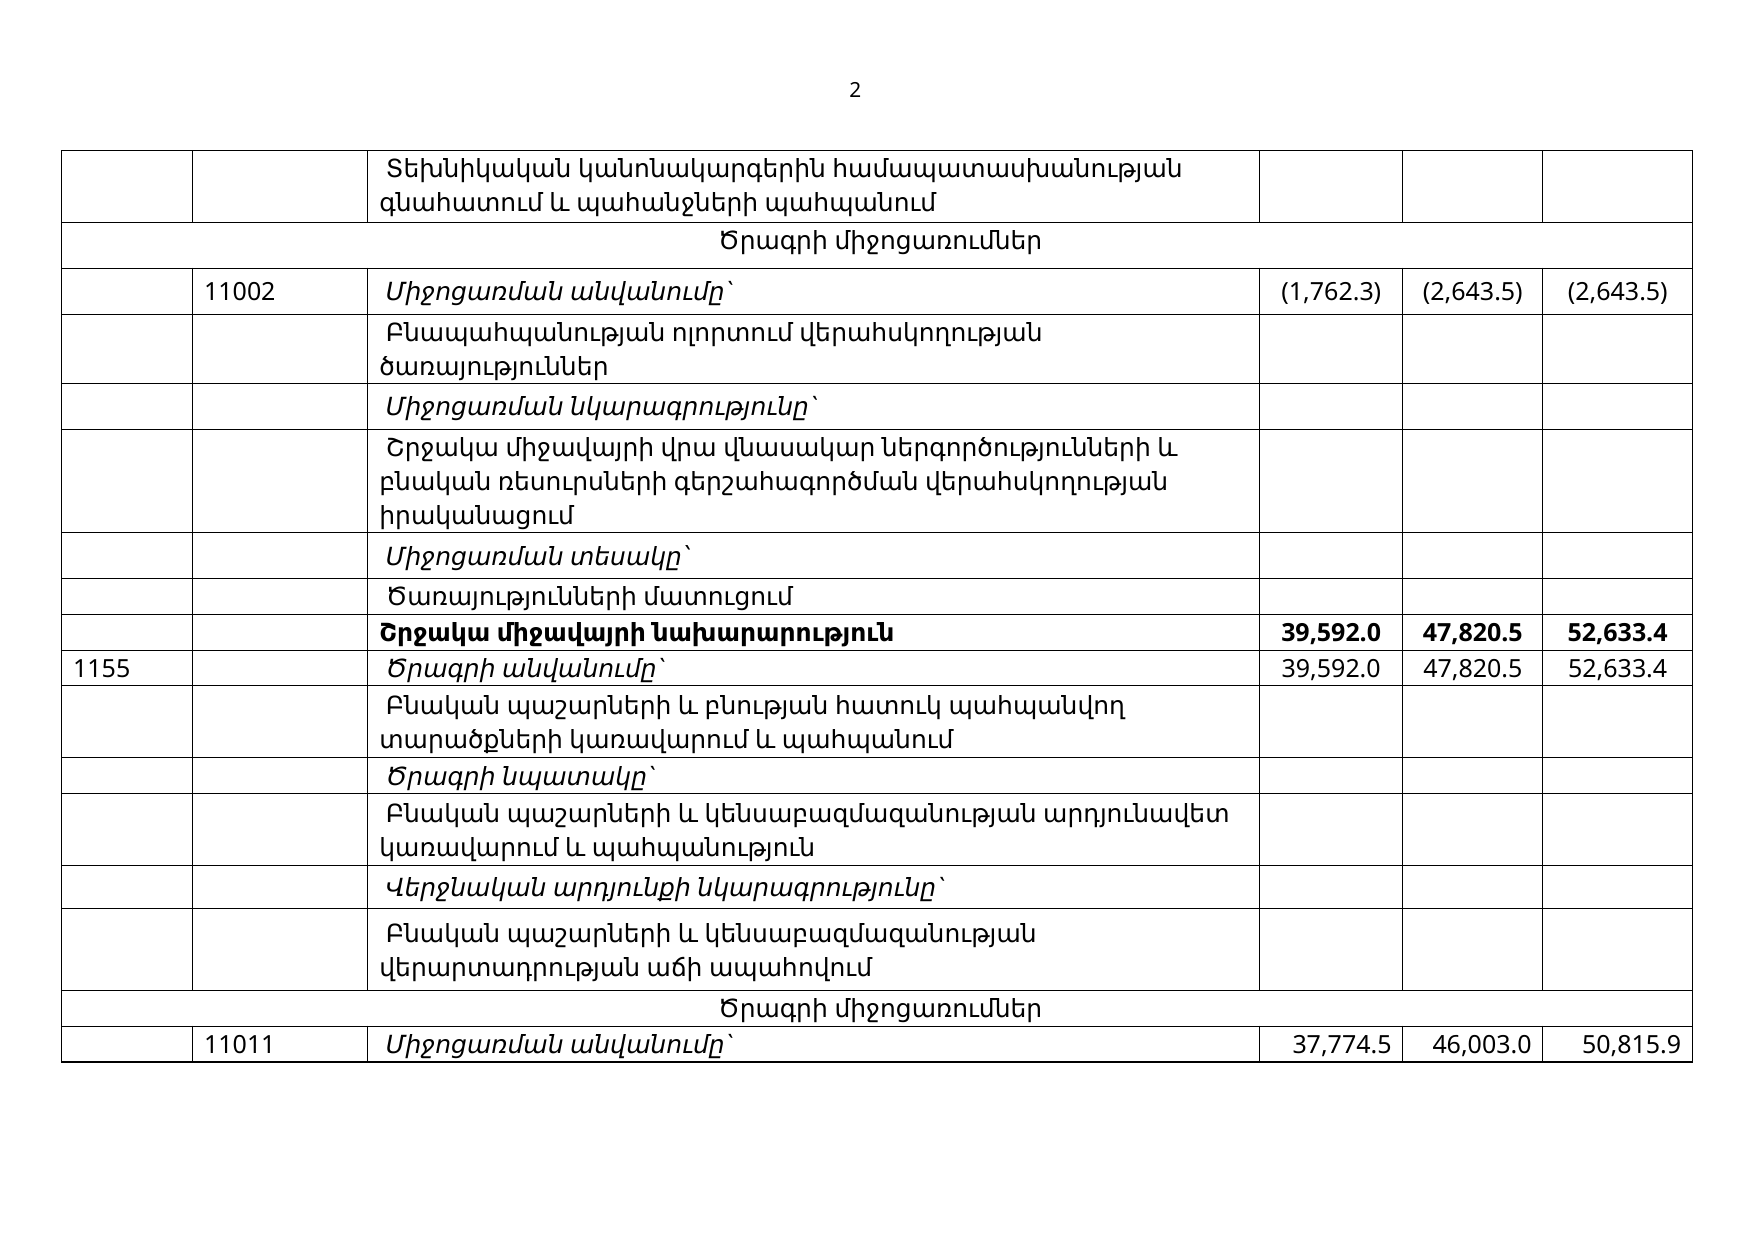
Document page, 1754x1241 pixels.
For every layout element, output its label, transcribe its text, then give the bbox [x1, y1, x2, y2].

table_cell [193, 909, 367, 989]
table_cell [1543, 533, 1692, 578]
table_cell [1543, 315, 1692, 383]
table_cell [1403, 384, 1542, 428]
table_cell Միջոցառման նկարագրությունը` [368, 384, 1259, 428]
table_cell [193, 651, 367, 685]
table_cell [1403, 794, 1542, 865]
table_cell [1543, 384, 1692, 428]
table_cell [193, 794, 367, 865]
table_cell [62, 151, 192, 222]
table_cell [193, 151, 367, 222]
table_cell [1403, 758, 1542, 793]
table_cell [1543, 151, 1692, 222]
table_cell 39,592.0 [1260, 651, 1402, 685]
table_cell [193, 533, 367, 578]
table_cell Բնական պաշարների և կենսաբազմազանության արդյունավետ կառավարում և պահպանություն [368, 794, 1259, 865]
table_cell [1403, 579, 1542, 613]
table_cell Միջոցառման անվանումը` [368, 1027, 1259, 1061]
table_cell [193, 315, 367, 383]
table_cell [62, 909, 192, 989]
table_cell [193, 579, 367, 613]
table_cell 47,820.5 [1403, 615, 1542, 649]
table_cell Միջոցառման անվանումը` [368, 269, 1259, 313]
table_cell [62, 269, 192, 313]
table_cell [62, 758, 192, 793]
table_cell [1403, 315, 1542, 383]
table_cell [1403, 866, 1542, 908]
table_cell [1260, 384, 1402, 428]
table_cell Ծրագրի նպատակը` [368, 758, 1259, 793]
table_cell Շրջակա միջավայրի վրա վնասակար ներգործությունների և բնական ռեսուրսների գերշահագործման վերահսկողության իրականացում [368, 430, 1259, 532]
table_cell Ծառայությունների մատուցում [368, 579, 1259, 613]
table_cell 47,820.5 [1403, 651, 1542, 685]
table_cell Բնական պաշարների և բնության հատուկ պահպանվող տարածքների կառավարում և պահպանում [368, 686, 1259, 757]
table_cell [193, 430, 367, 532]
table_cell [193, 384, 367, 428]
table_cell [193, 758, 367, 793]
table_cell [1260, 315, 1402, 383]
table_cell [1543, 579, 1692, 613]
table_cell Տեխնիկական կանոնակարգերին համապատասխանության գնահատում և պահանջների պահպանում [368, 151, 1259, 222]
table_cell Բնապահպանության ոլորտում վերահսկողության ծառայություններ [368, 315, 1259, 383]
table_cell [62, 794, 192, 865]
table_cell [1260, 686, 1402, 757]
table_cell Վերջնական արդյունքի նկարագրությունը` [368, 866, 1259, 908]
table_cell [1260, 151, 1402, 222]
table_cell [1260, 758, 1402, 793]
table_cell [1260, 533, 1402, 578]
table_cell 39,592.0 [1260, 615, 1402, 649]
table_cell Ծրագրի անվանումը` [368, 651, 1259, 685]
table_cell (2,643.5) [1543, 269, 1692, 313]
table_cell 52,633.4 [1543, 615, 1692, 649]
table_cell [62, 384, 192, 428]
table_cell [62, 315, 192, 383]
table_cell [1543, 866, 1692, 908]
table_cell [62, 615, 192, 649]
table_cell 46,003.0 [1403, 1027, 1542, 1061]
table_cell Շրջակա միջավայրի նախարարություն [368, 615, 1259, 649]
table_cell 52,633.4 [1543, 651, 1692, 685]
table_cell [1543, 686, 1692, 757]
table_cell [1543, 758, 1692, 793]
table_cell [1260, 579, 1402, 613]
table_cell 11011 [193, 1027, 367, 1061]
table_cell [1260, 909, 1402, 989]
table_cell (2,643.5) [1403, 269, 1542, 313]
table_cell [193, 686, 367, 757]
table_cell [1403, 909, 1542, 989]
table_cell [1543, 430, 1692, 532]
table_cell 37,774.5 [1260, 1027, 1402, 1061]
table_cell Ծրագրի միջոցառումներ [62, 991, 1692, 1026]
table_cell [62, 533, 192, 578]
table_cell Միջոցառման տեսակը՝ [368, 533, 1259, 578]
table_cell [62, 579, 192, 613]
table_cell [193, 615, 367, 649]
table_cell [1403, 430, 1542, 532]
table_cell [62, 1027, 192, 1061]
table_cell [1543, 794, 1692, 865]
table_cell [62, 430, 192, 532]
table_cell [1260, 794, 1402, 865]
table_cell [1260, 866, 1402, 908]
table_cell 50,815.9 [1543, 1027, 1692, 1061]
table_cell [1403, 533, 1542, 578]
table_cell [62, 686, 192, 757]
table_cell [1403, 686, 1542, 757]
table_cell [1543, 909, 1692, 989]
table_cell [1260, 430, 1402, 532]
table_cell Ծրագրի միջոցառումներ [62, 223, 1692, 268]
table_cell (1,762.3) [1260, 269, 1402, 313]
table_cell 11002 [193, 269, 367, 313]
table_cell [193, 866, 367, 908]
table_cell [62, 866, 192, 908]
table_cell [1403, 151, 1542, 222]
table_cell Բնական պաշարների և կենսաբազմազանության վերարտադրության աճի ապահովում [368, 909, 1259, 989]
table_cell 1155 [62, 651, 192, 685]
